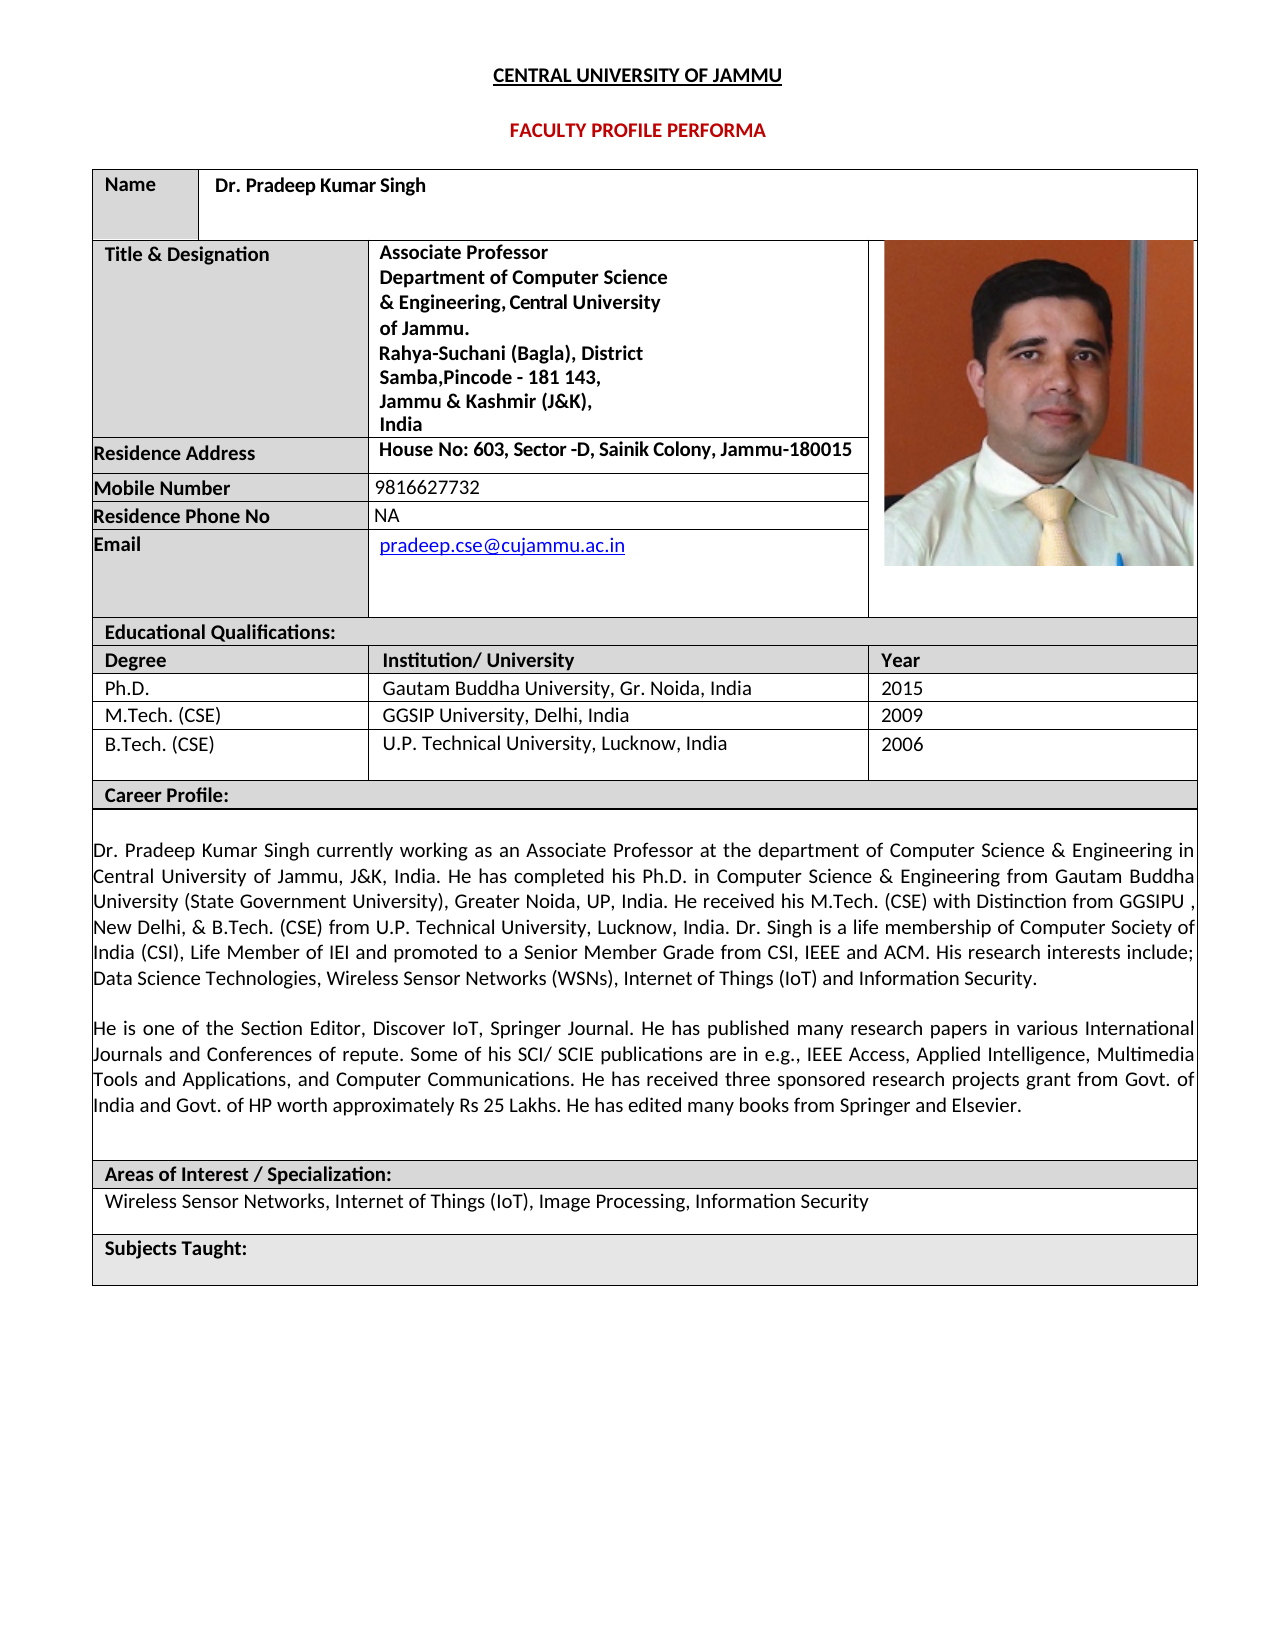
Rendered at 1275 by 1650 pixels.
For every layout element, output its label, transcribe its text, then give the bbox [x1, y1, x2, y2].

table_cell Degree [93, 646, 368, 673]
table_header Name [93, 170, 198, 239]
table_cell pradeep.cse@cujammu.ac.in [369, 530, 868, 617]
subtitle CENTRAL UNIVERSITY OF JAMMU [492, 62, 784, 87]
table_cell 9816627732 [369, 474, 868, 501]
text FACULTY PROFILE PERFORMA [492, 117, 784, 143]
table_cell Residence Phone No [93, 502, 368, 529]
table_cell B.Tech. (CSE) [93, 730, 368, 780]
table_cell 2006 [869, 730, 1197, 780]
table_cell Educational Qualifications: [93, 618, 1197, 645]
table_cell Areas of Interest / Specialization: [93, 1161, 1197, 1188]
table_cell 2015 [869, 674, 1197, 701]
table_cell 2009 [869, 702, 1197, 729]
table_cell Residence Address [93, 438, 368, 473]
table_cell Subjects Taught: [93, 1235, 1197, 1285]
table_cell GGSIP University, Delhi, India [369, 702, 868, 729]
table_cell [869, 241, 1197, 617]
table_cell House No: 603, Sector -D, Sainik Colony, Jammu-180015 [369, 438, 868, 473]
table_cell Mobile Number [93, 474, 368, 501]
table_cell Wireless Sensor Networks, Internet of Things (IoT), Image Processing, Information Security [93, 1189, 1197, 1233]
table_header Dr. Pradeep Kumar Singh [199, 170, 1197, 239]
table_cell Gautam Buddha University, Gr. Noida, India [369, 674, 868, 701]
table_cell M.Tech. (CSE) [93, 702, 368, 729]
table_cell Associate Professor Department of Computer Science & Engineering, Central University of Jammu. Rahya-Suchani (Bagla), District Samba,Pincode - 181 143, Jammu & Kashmir (J&K), India [369, 241, 868, 437]
table_cell U.P. Technical University, Lucknow, India [369, 730, 868, 780]
picture [884, 240, 1194, 566]
table_cell Year [869, 646, 1197, 673]
table_cell Email [93, 530, 368, 617]
table_cell Institution/ University [369, 646, 868, 673]
table_cell Career Profile: [93, 781, 1197, 808]
table_cell Title & Designation [93, 241, 368, 437]
table_cell Dr. Pradeep Kumar Singh currently working as an Associate Professor at the department of Computer Science & Engineering in Central University of Jammu, J&K, India. He has completed his Ph.D. in Computer Science & Engineering from Gautam Buddha University (State Government University), Greater Noida, UP, India. He received his M.Tech. (CSE) with Distinction from GGSIPU , New Delhi, & B.Tech. (CSE) from U.P. Technical University, Lucknow, India. Dr. Singh is a life membership of Computer Society of India (CSI), Life Member of IEI and promoted to a Senior Member Grade from CSI, IEEE and ACM. His research interests include; Data Science Technologies, Wireless Sensor Networks (WSNs), Internet of Things (IoT) and Information Security. He is one of the Section Editor, Discover IoT, Springer Journal. He has published many research papers in various International Journals and Conferences of repute. Some of his SCI/ SCIE publications are in e.g., IEEE Access, Applied Intelligence, Multimedia Tools and Applications, and Computer Communications. He has received three sponsored research projects grant from Govt. of India and Govt. of HP worth approximately Rs 25 Lakhs. He has edited many books from Springer and Elsevier. [93, 810, 1197, 1160]
table_cell Ph.D. [93, 674, 368, 701]
table_cell NA [369, 502, 868, 529]
